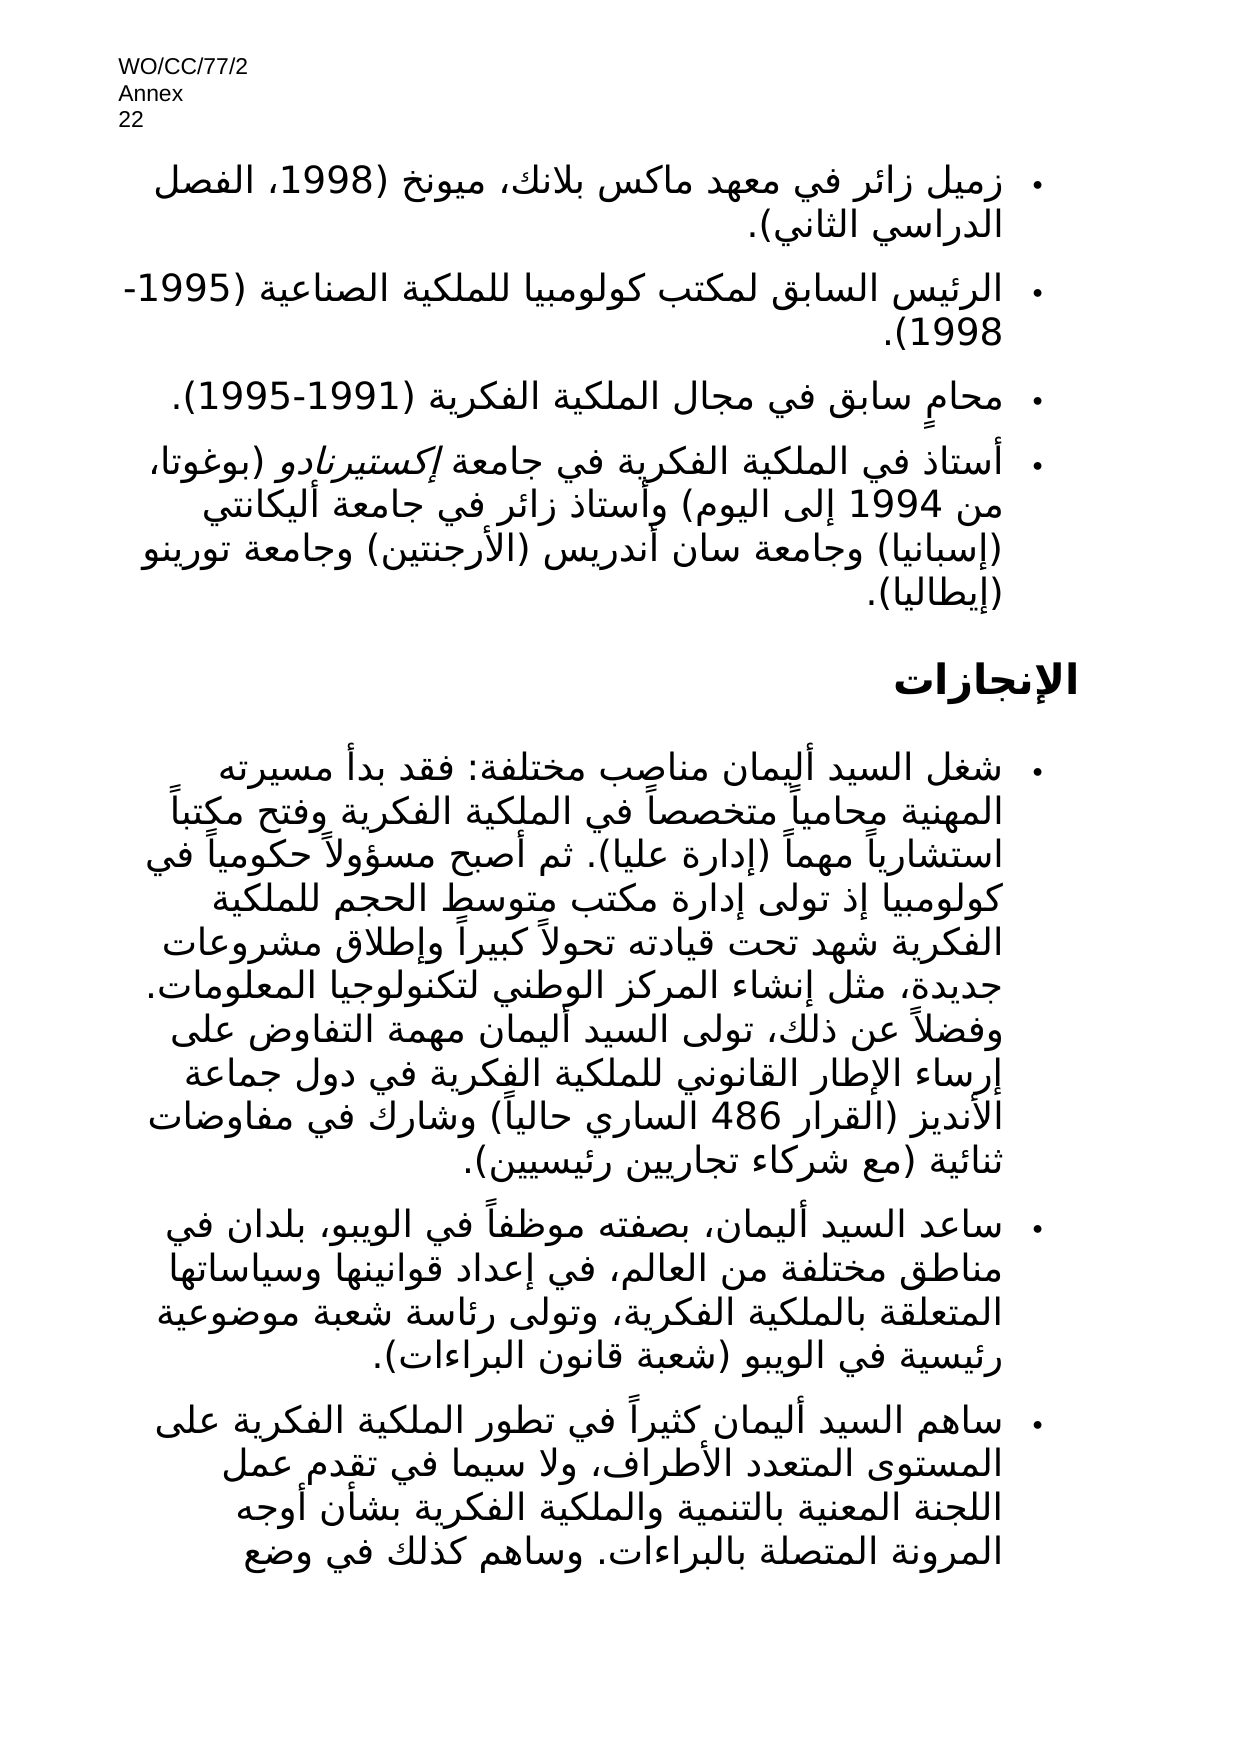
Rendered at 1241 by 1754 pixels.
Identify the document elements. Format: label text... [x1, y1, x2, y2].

list أستاذ في الملكية الفكرية في جامعة إكستيرنادو (بوغوتا، من 1994 إلى اليوم) وأستاذ زائر في جامعة أليكانتي (إسبانيا) وجامعة سان أندريس (الأرجنتين) وجامعة تورينو (إيطاليا). [122, 439, 1033, 614]
list الرئيس السابق لمكتب كولومبيا للملكية الصناعية (1995-1998). [122, 267, 1033, 354]
table_header الإنجازات [118, 656, 1091, 704]
list ساعد السيد أليمان، بصفته موظفاً في الويبو، بلدان في مناطق مختلفة من العالم، في إعداد قوانينها وسياساتها المتعلقة بالملكية الفكرية، وتولى رئاسة شعبة موضوعية رئيسية في الويبو (شعبة قانون البراءات). [122, 1203, 1033, 1378]
list محامٍ سابق في مجال الملكية الفكرية (1991-1995). [122, 375, 1033, 418]
list شغل السيد أليمان مناصب مختلفة: فقد بدأ مسيرته المهنية محامياً متخصصاً في الملكية الفكرية وفتح مكتباً استشارياً مهماً (إدارة عليا). ثم أصبح مسؤولاً حكومياً في كولومبيا إذ تولى إدارة مكتب متوسط الحجم للملكية الفكرية شهد تحت قيادته تحولاً كبيراً وإطلاق مشروعات جديدة، مثل إنشاء المركز الوطني لتكنولوجيا المعلومات. وفضلاً عن ذلك، تولى السيد أليمان مهمة التفاوض على إرساء الإطار القانوني للملكية الفكرية في دول جماعة الأنديز (القرار 486 الساري حالياً) وشارك في مفاوضات ثنائية (مع شركاء تجاريين رئيسيين). [122, 746, 1033, 1182]
list زميل زائر في معهد ماكس بلانك، ميونخ (1998، الفصل الدراسي الثاني). [122, 158, 1033, 246]
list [122, 1398, 1033, 1573]
